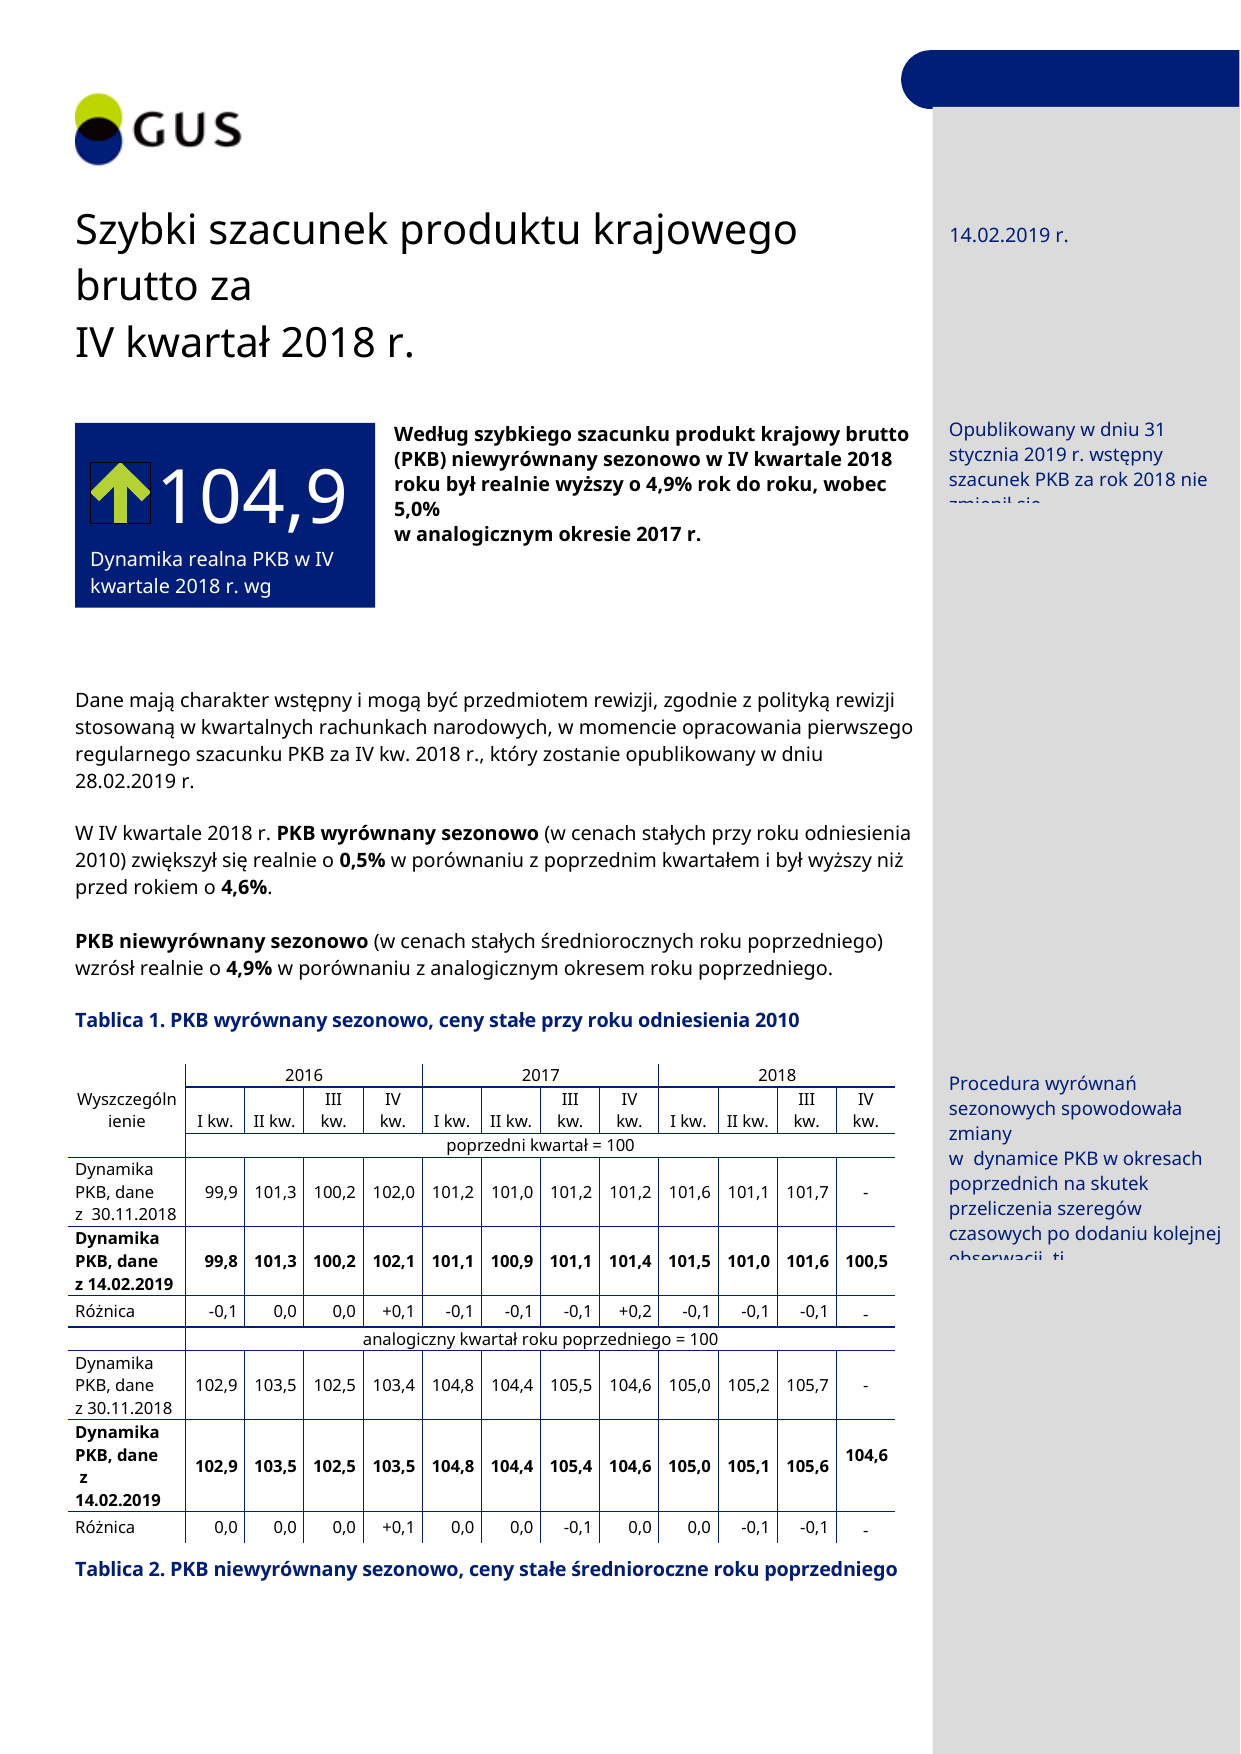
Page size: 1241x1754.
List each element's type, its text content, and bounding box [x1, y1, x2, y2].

table_cell 102,5 [304, 1351, 363, 1419]
table_cell 101,1 [423, 1227, 481, 1295]
table_cell 105,4 [541, 1420, 599, 1511]
table_cell 101,1 [541, 1227, 599, 1295]
table_cell 101,0 [719, 1227, 777, 1295]
table_cell 102,0 [364, 1158, 422, 1226]
table_cell analogiczny kwartał roku poprzedniego = 100 [186, 1328, 895, 1350]
table_cell 99,9 [186, 1158, 244, 1226]
table_cell - [837, 1158, 895, 1226]
table_cell II kw. [719, 1088, 777, 1133]
table_cell I kw. [659, 1088, 718, 1133]
table_cell poprzedni kwartał = 100 [186, 1134, 895, 1157]
subtitle W IV kwartale 2018 r. PKB wyrównany sezonowo (w cenach stałych przy roku odniesienia 2010) zwiększył się realnie o 0,5% w porównaniu z poprzednim kwartałem i był wyższy niż przed rokiem o 4,6%. PKB niewyrównany sezonowo (w cenach stałych średniorocznych roku poprzedniego) wzrósł realnie o 4,9% w porównaniu z analogicznym okresem roku poprzedniego. [75, 819, 915, 981]
table_cell 100,5 [837, 1227, 895, 1295]
table_cell 100,9 [482, 1227, 540, 1295]
table_cell 0,0 [245, 1512, 303, 1543]
table_cell 0,0 [186, 1512, 244, 1543]
table_cell 102,5 [304, 1420, 363, 1511]
table_cell -0,1 [482, 1296, 540, 1326]
table_cell 102,9 [186, 1420, 244, 1511]
table_header 2018 [659, 1064, 895, 1086]
table_cell 103,5 [364, 1420, 422, 1511]
table_cell 0,0 [659, 1512, 718, 1543]
table_cell 0,0 [482, 1512, 540, 1543]
table_cell 0,0 [245, 1296, 303, 1326]
table_cell - [837, 1351, 895, 1419]
table_cell +0,1 [364, 1512, 422, 1543]
table_cell 101,2 [423, 1158, 481, 1226]
subtitle Tablica 1. PKB wyrównany sezonowo, ceny stałe przy roku odniesienia 2010 [75, 1006, 915, 1033]
table_cell 105,5 [541, 1351, 599, 1419]
table_cell III kw. [778, 1088, 836, 1133]
table_cell 101,1 [719, 1158, 777, 1226]
table_cell I kw. [186, 1088, 244, 1133]
table_cell 104,8 [423, 1420, 481, 1511]
table_cell +0,1 [364, 1296, 422, 1326]
table_cell 0,0 [304, 1296, 363, 1326]
table_cell -0,1 [186, 1296, 244, 1326]
table_cell 99,8 [186, 1227, 244, 1295]
table_cell 105,0 [659, 1420, 718, 1511]
table_cell I kw. [423, 1088, 481, 1133]
text Według szybkiego szacunku produkt krajowy brutto (PKB) niewyrównany sezonowo w IV kwartale 2018 roku był realnie wyższy o 4,9% rok do roku, wobec 5,0% w analogicznym okresie 2017 r. [376, 422, 915, 547]
table_cell +0,2 [600, 1296, 658, 1326]
table_cell 101,3 [245, 1158, 303, 1226]
table_cell 101,2 [541, 1158, 599, 1226]
table_cell 101,7 [778, 1158, 836, 1226]
table_cell -0,1 [541, 1296, 599, 1326]
table_cell -0,1 [659, 1296, 718, 1326]
table_cell -0,1 [541, 1512, 599, 1543]
table_cell 100,2 [304, 1158, 363, 1226]
table_cell 103,4 [364, 1351, 422, 1419]
table_cell 102,1 [364, 1227, 422, 1295]
text Szybki szacunek produktu krajowego brutto za IV kwartał 2018 r. [75, 199, 915, 370]
table_cell 105,7 [778, 1351, 836, 1419]
table_cell Różnica [68, 1512, 185, 1543]
table_cell 105,2 [719, 1351, 777, 1419]
table_cell III kw. [541, 1088, 599, 1133]
table_cell 103,5 [245, 1351, 303, 1419]
table_cell -0,1 [719, 1296, 777, 1326]
table_cell 101,6 [659, 1158, 718, 1226]
subtitle Dane mają charakter wstępny i mogą być przedmiotem rewizji, zgodnie z polityką rewizji stosowaną w kwartalnych rachunkach narodowych, w momencie opracowania pierwszego regularnego szacunku PKB za IV kw. 2018 r., który zostanie opublikowany w dniu 28.02.2019 r. [75, 686, 915, 794]
table_cell II kw. [245, 1088, 303, 1133]
table_cell Dynamika PKB, dane z 30.11.2018 [68, 1351, 185, 1419]
table_cell Różnica [68, 1296, 185, 1326]
table_cell 105,6 [778, 1420, 836, 1511]
table_cell [68, 1328, 185, 1350]
table_cell 102,9 [186, 1351, 244, 1419]
table_cell 101,0 [482, 1158, 540, 1226]
table_cell - [837, 1296, 895, 1326]
table_cell -0,1 [423, 1296, 481, 1326]
table_cell IV kw. [600, 1088, 658, 1133]
table_cell Dynamika PKB, dane z 30.11.2018 [68, 1158, 185, 1226]
table_cell 104,6 [600, 1351, 658, 1419]
table_cell 104,4 [482, 1351, 540, 1419]
table_cell -0,1 [778, 1512, 836, 1543]
table_cell 104,4 [482, 1420, 540, 1511]
table_header 2016 [186, 1064, 422, 1086]
table_cell IV kw. [364, 1088, 422, 1133]
table_cell -0,1 [778, 1296, 836, 1326]
table_cell -0,1 [719, 1512, 777, 1543]
table_cell 0,0 [304, 1512, 363, 1543]
table_cell 0,0 [423, 1512, 481, 1543]
table_cell 104,6 [837, 1420, 895, 1511]
table_cell - [837, 1512, 895, 1543]
table_cell 101,5 [659, 1227, 718, 1295]
table_cell IV kw. [837, 1088, 895, 1133]
table_cell 101,4 [600, 1227, 658, 1295]
text Tablica 2. PKB niewyrównany sezonowo, ceny stałe średnioroczne roku poprzedniego [75, 1108, 915, 1582]
table_cell 105,0 [659, 1351, 718, 1419]
table_cell 101,3 [245, 1227, 303, 1295]
table_cell 105,1 [719, 1420, 777, 1511]
table_cell II kw. [482, 1088, 540, 1133]
table_cell Dynamika PKB, dane z 14.02.2019 [68, 1420, 185, 1511]
table_cell 100,2 [304, 1227, 363, 1295]
table_header 2017 [423, 1064, 658, 1086]
table_cell 101,6 [778, 1227, 836, 1295]
table_cell 0,0 [600, 1512, 658, 1543]
table_cell 101,2 [600, 1158, 658, 1226]
table_cell 103,5 [245, 1420, 303, 1511]
table_cell III kw. [304, 1088, 363, 1133]
table_header Wyszczególnienie [68, 1064, 185, 1157]
table_cell 104,8 [423, 1351, 481, 1419]
table_cell Dynamika PKB, dane z 14.02.2019 [68, 1227, 185, 1295]
table_cell 104,6 [600, 1420, 658, 1511]
